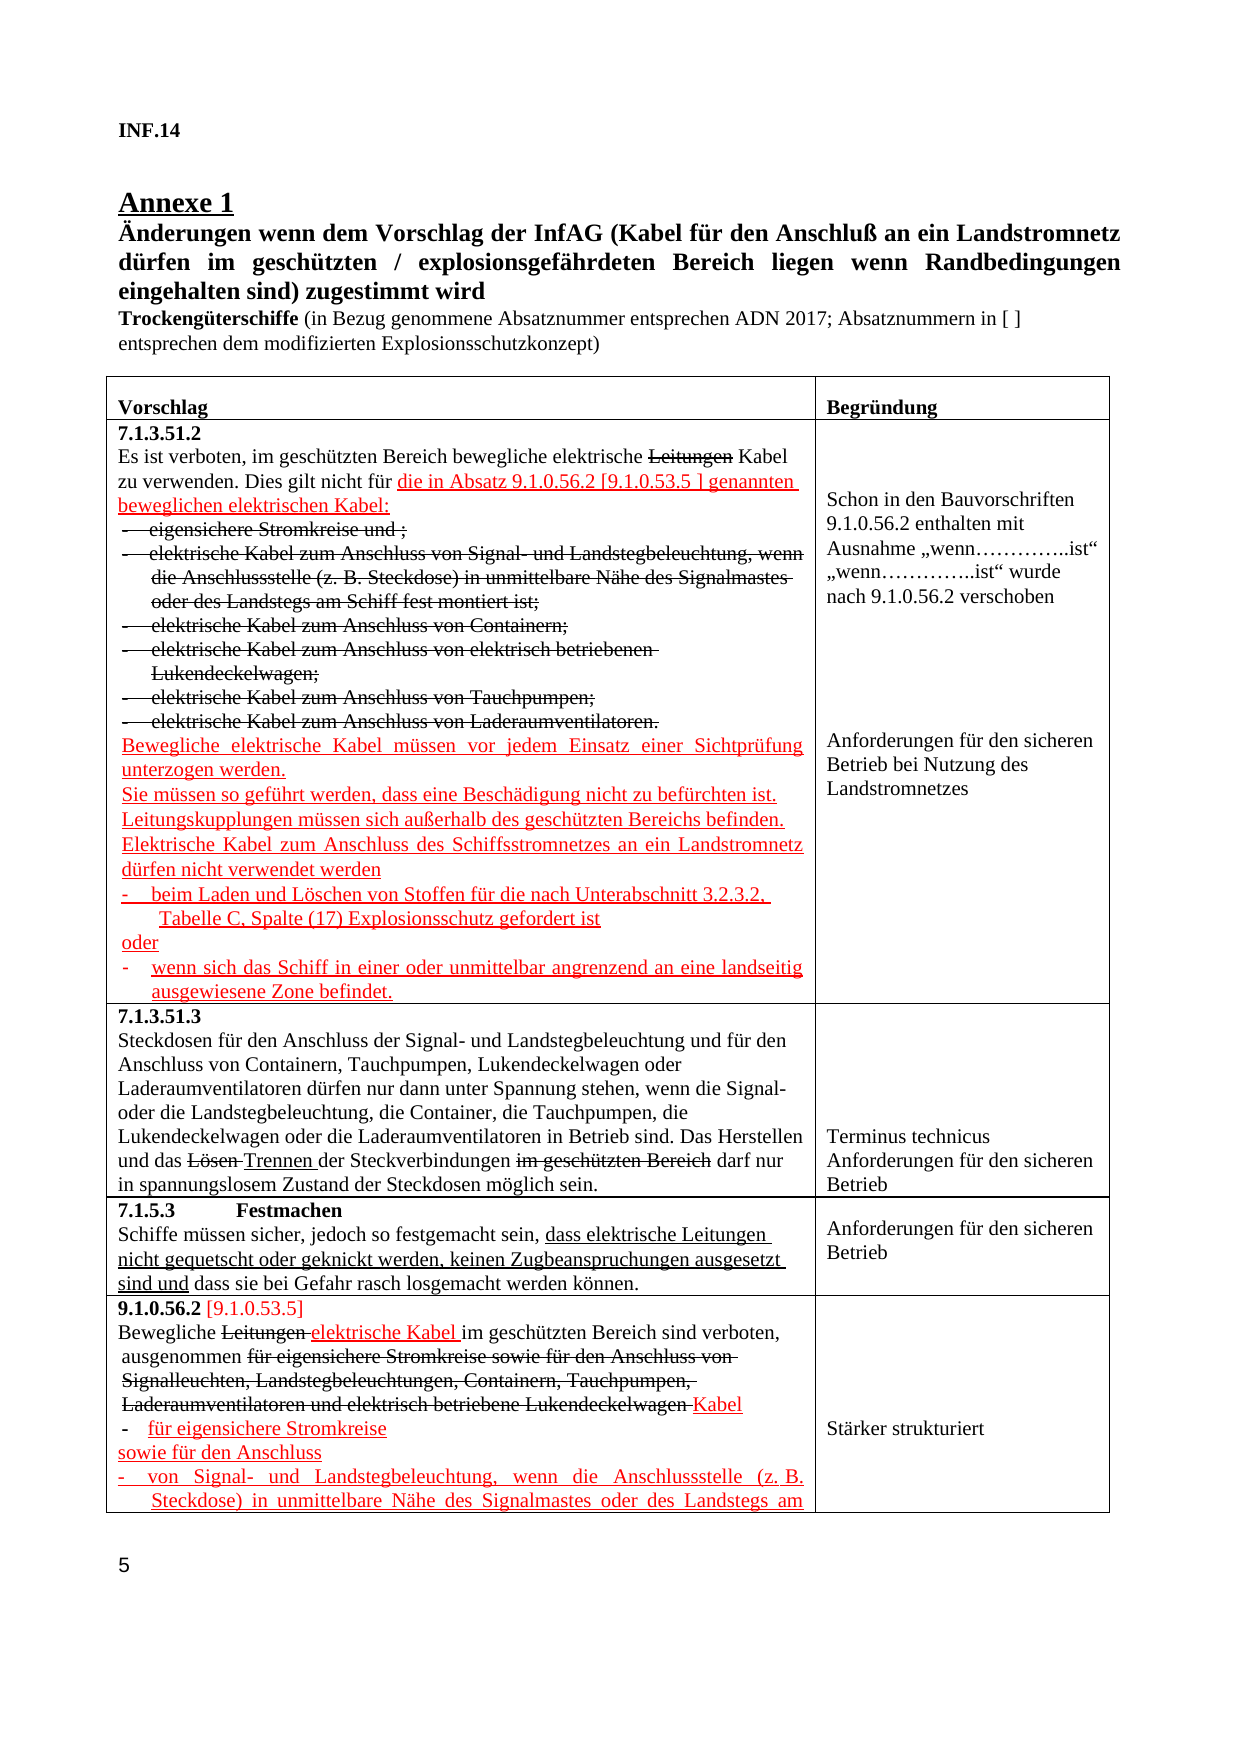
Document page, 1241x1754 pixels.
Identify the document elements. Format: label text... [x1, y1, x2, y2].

text Änderungen wenn dem Vorschlag der InfAG (Kabel für den Anschluß an ein Landstromnetz dürfen im geschützten / explosionsgefährdeten Bereich liegen wenn Randbedingungen eingehalten sind) zugestimmt wird [118, 218, 1122, 305]
table_cell 7.1.3.51.2 Es ist verboten, im geschützten Bereich bewegliche elektrische Leitungen Kabel zu verwenden. Dies gilt nicht für die in Absatz 9.1.0.56.2 [9.1.0.53.5 ] genannten beweglichen elektrischen Kabel: - eigensichere Stromkreise und ; - elektrische Kabel zum Anschluss von Signal- und Landstegbeleuchtung, wenn die Anschlussstelle (z. B. Steckdose) in unmittelbare Nähe des Signalmastes oder des Landstegs am Schiff fest montiert ist; - elektrische Kabel zum Anschluss von Containern; - elektrische Kabel zum Anschluss von elektrisch betriebenen Lukendeckelwagen; - elektrische Kabel zum Anschluss von Tauchpumpen; - elektrische Kabel zum Anschluss von Laderaumventilatoren. Bewegliche elektrische Kabel müssen vor jedem Einsatz einer Sichtprüfung unterzogen werden. Sie müssen so geführt werden, dass eine Beschädigung nicht zu befürchten ist. Leitungskupplungen müssen sich außerhalb des geschützten Bereichs befinden. Elektrische Kabel zum Anschluss des Schiffsstromnetzes an ein Landstromnetz dürfen nicht verwendet werden beim Laden und Löschen von Stoffen für die nach Unterabschnitt 3.2.3.2, Tabelle C, Spalte (17) Explosionsschutz gefordert ist oder wenn sich das Schiff in einer oder unmittelbar angrenzend an eine landseitig ausgewiesene Zone befindet. [107, 420, 815, 1003]
table_cell Schon in den Bauvorschriften 9.1.0.56.2 enthalten mit Ausnahme „wenn…………..ist“ „wenn…………..ist“ wurde nach 9.1.0.56.2 verschoben Anforderungen für den sicheren Betrieb bei Nutzung des Landstromnetzes [816, 420, 1109, 1003]
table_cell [107, 1296, 815, 1512]
table_cell Anforderungen für den sicheren Betrieb [816, 1198, 1109, 1294]
table_header Begründung [816, 377, 1109, 419]
table_cell Terminus technicus Anforderungen für den sicheren Betrieb [816, 1004, 1109, 1196]
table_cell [816, 1296, 1109, 1512]
table_header Vorschlag [107, 377, 815, 419]
table_cell 7.1.5.3 Festmachen Schiffe müssen sicher, jedoch so festgemacht sein, dass elektrische Leitungen nicht gequetscht oder geknickt werden, keinen Zugbeanspruchungen ausgesetzt sind und dass sie bei Gefahr rasch losgemacht werden können. [107, 1198, 815, 1294]
text Annexe 1 [118, 185, 1122, 218]
text Trockengüterschiffe (in Bezug genommene Absatznummer entsprechen ADN 2017; Absatznummern in [ ] entsprechen dem modifizierten Explosionsschutzkonzept) [118, 305, 1122, 355]
table_cell 7.1.3.51.3 Steckdosen für den Anschluss der Signal- und Landstegbeleuchtung und für den Anschluss von Containern, Tauchpumpen, Lukendeckelwagen oder Laderaumventilatoren dürfen nur dann unter Spannung stehen, wenn die Signal- oder die Landstegbeleuchtung, die Container, die Tauchpumpen, die Lukendeckelwagen oder die Laderaumventilatoren in Betrieb sind. Das Herstellen und das Lösen Trennen der Steckverbindungen im geschützten Bereich darf nur in spannungslosem Zustand der Steckdosen möglich sein. [107, 1004, 815, 1196]
